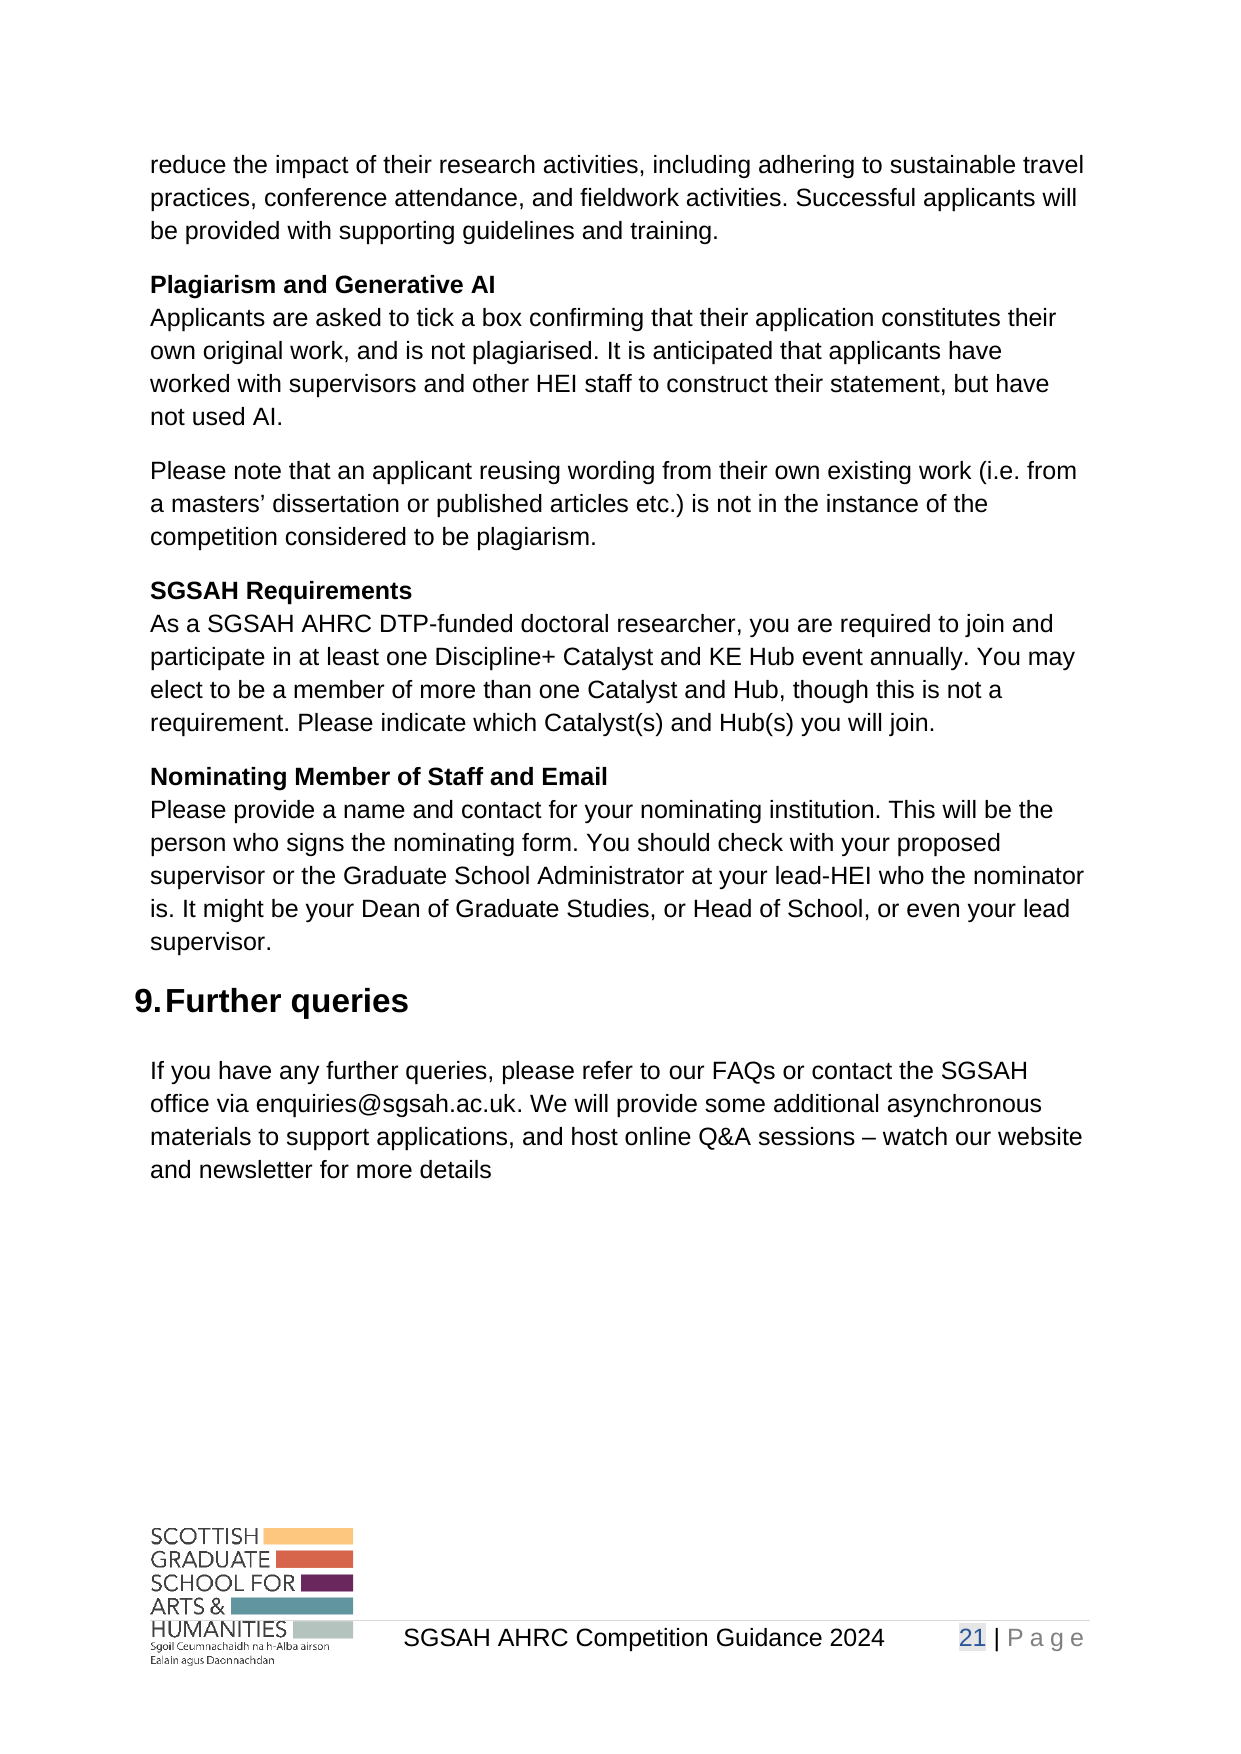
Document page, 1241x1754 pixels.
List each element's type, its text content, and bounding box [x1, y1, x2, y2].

picture [150, 1528, 354, 1620]
subtitle SGSAH Requirements [150, 708, 1090, 737]
text SGSAH’s Green/Graduate Strategy & Operations Plan sets out our commitment to reducing the impact of doctoral research in the arts and humanities. In this section applicants are asked to confirm that they will undertake appropriate measures to reduce the impact of their research activities, including adhering to sustainable travel practices, conference attendance, and fieldwork activities. Successful applicants will be provided with supporting guidelines and training. [150, 183, 1090, 377]
subtitle Environmental Impact Assessment [150, 150, 1090, 179]
subtitle Nominating Member of Staff and Email [150, 894, 1090, 922]
text Please note that an applicant reusing wording from their own existing work (i.e. from a masters’ dissertation or published articles etc.) is not in the instance of the competition considered to be plagiarism. [150, 588, 1090, 683]
picture [150, 1621, 354, 1666]
text As a SGSAH AHRC DTP-funded doctoral researcher, you are required to join and participate in at least one Discipline+ Catalyst and KE Hub event annually. You may elect to be a member of more than one Catalyst and Hub, though this is not a requirement. Please indicate which Catalyst(s) and Hub(s) you will join. [150, 741, 1090, 869]
subtitle Plagiarism and Generative AI [150, 402, 1090, 431]
text Applicants are asked to tick a box confirming that their application constitutes their own original work, and is not plagiarised. It is anticipated that applicants have worked with supervisors and other HEI staff to construct their statement, but have not used AI. [150, 435, 1090, 563]
text Please provide a name and contact for your nominating institution. This will be the person who signs the nominating form. You should check with your proposed supervisor or the Graduate School Administrator at your lead-HEI who the nominator is. It might be your Dean of Graduate Studies, or Head of School, or even your lead supervisor. [150, 927, 1090, 1088]
